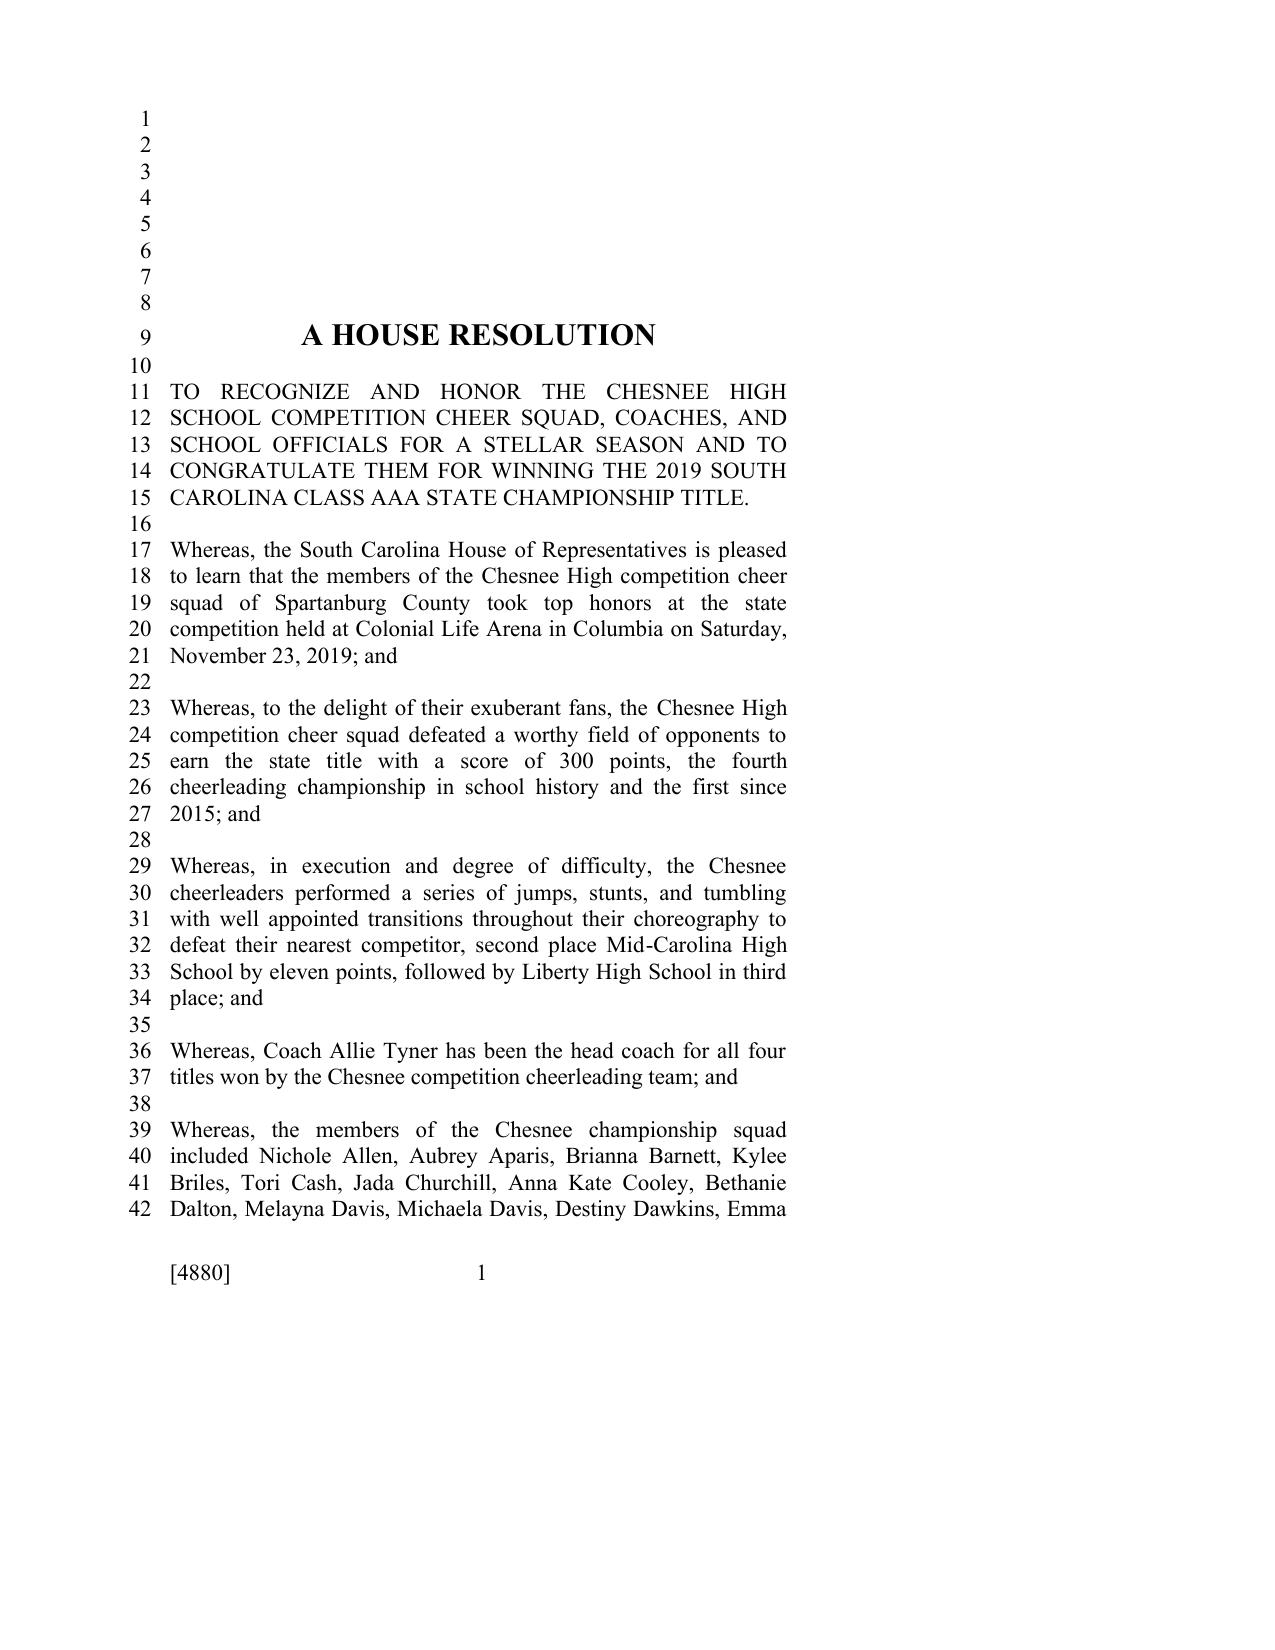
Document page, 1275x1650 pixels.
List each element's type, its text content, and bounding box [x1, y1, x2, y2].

text TO RECOGNIZE AND HONOR THE CHESNEE HIGH SCHOOL COMPETITION CHEER SQUAD, COACHES, AND SCHOOL OFFICIALS FOR A STELLAR SEASON AND TO CONGRATULATE THEM FOR WINNING THE 2019 SOUTH CAROLINA CLASS AAA STATE CHAMPIONSHIP TITLE. [169, 378, 787, 510]
text Whereas, Coach Allie Tyner has been the head coach for all four titles won by the Chesnee competition cheerleading team; and [169, 1037, 787, 1090]
text Whereas, in execution and degree of difficulty, the Chesnee cheerleaders performed a series of jumps, stunts, and tumbling with well appointed transitions throughout their choreography to defeat their nearest competitor, second place Mid-Carolina High School by eleven points, followed by Liberty High School in third place; and [169, 852, 787, 1011]
text Whereas, the South Carolina House of Representatives is pleased to learn that the members of the Chesnee High competition cheer squad of Spartanburg County took top honors at the state competition held at Colonial Life Arena in Columbia on Saturday, November 23, 2019; and [169, 536, 787, 668]
text Whereas, to the delight of their exuberant fans, the Chesnee High competition cheer squad defeated a worthy field of opponents to earn the state title with a score of 300 points, the fourth cheerleading championship in school history and the first since 2015; and [169, 694, 787, 826]
text A HOUSE RESOLUTION [169, 316, 787, 352]
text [169, 1116, 787, 1221]
